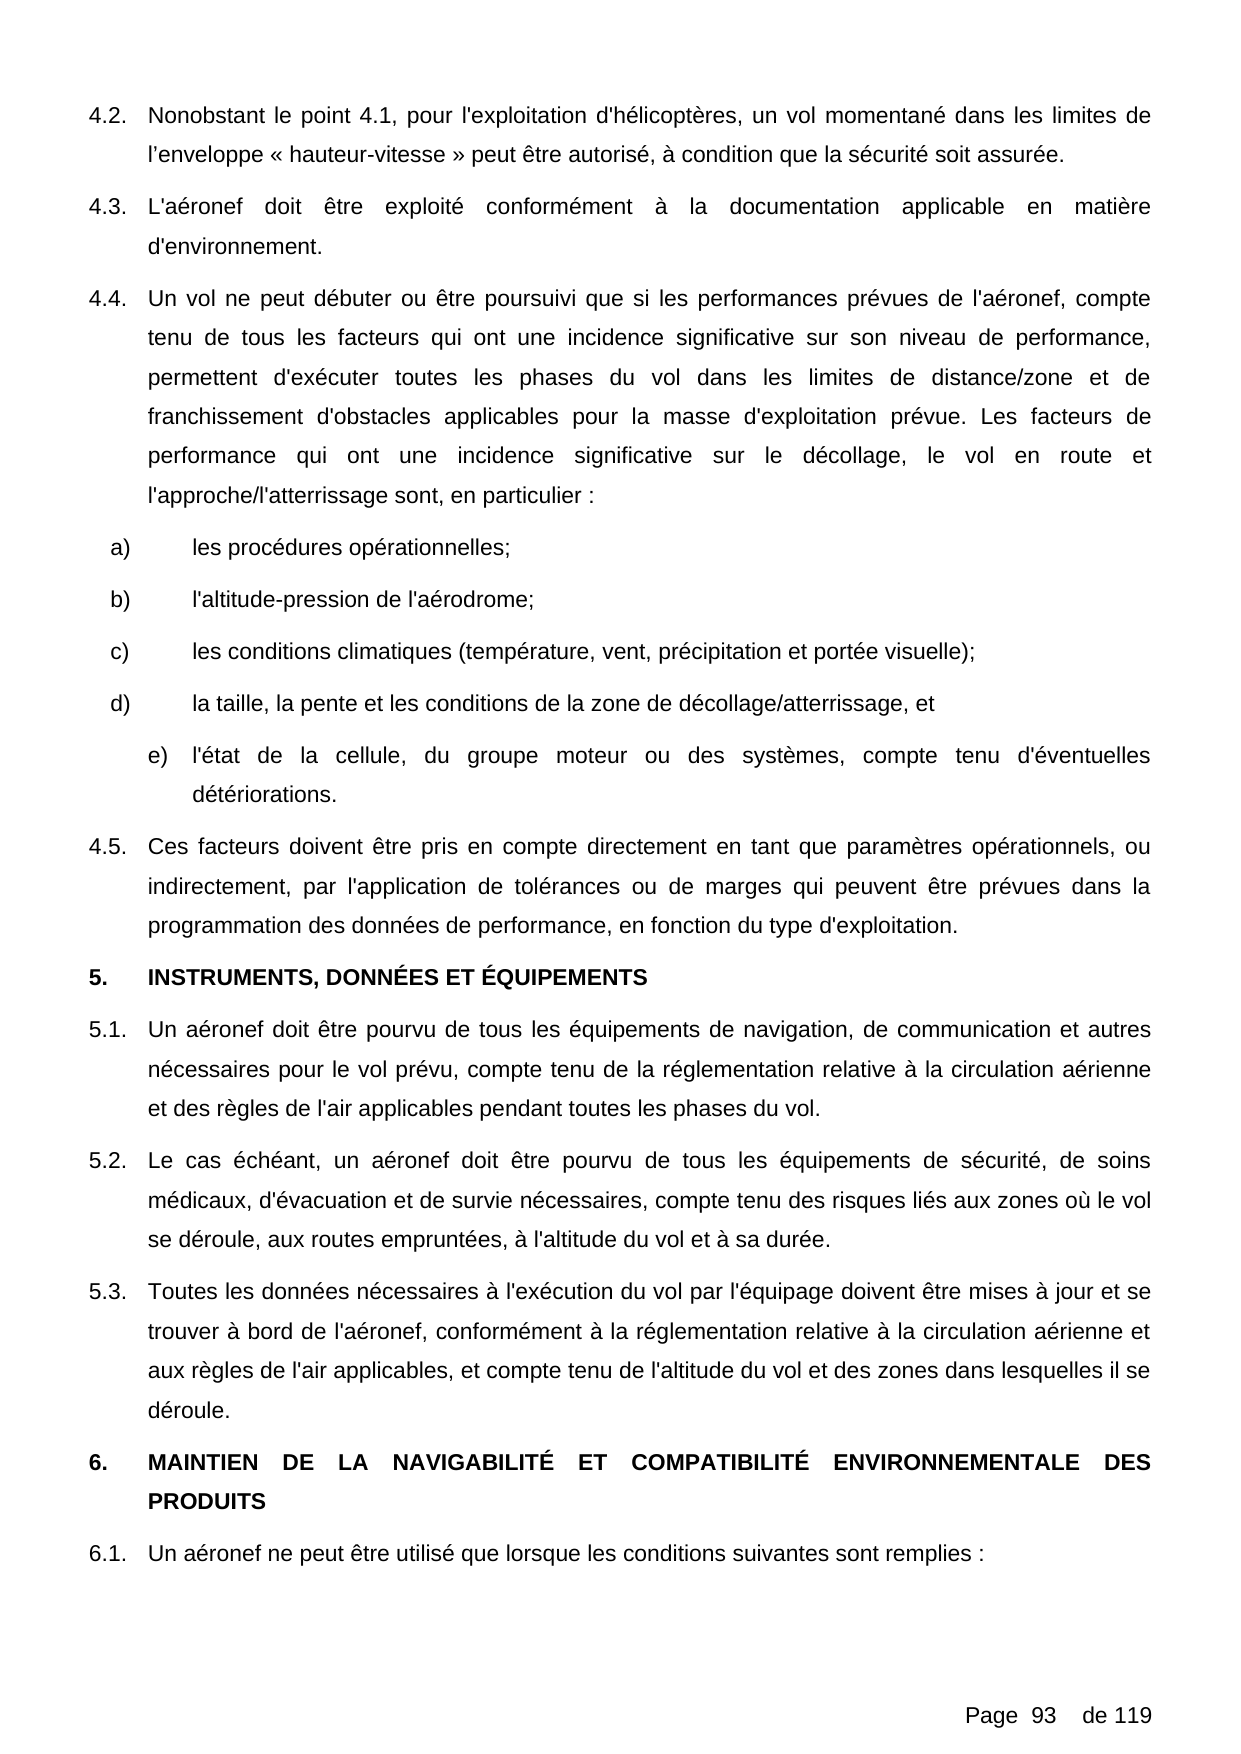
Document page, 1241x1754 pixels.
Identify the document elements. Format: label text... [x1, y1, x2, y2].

list Un aéronef doit être pourvu de tous les équipements de navigation, de communication et autres nécessaires pour le vol prévu, compte tenu de la réglementation relative à la circulation aérienne et des règles de l'air applicables pendant toutes les phases du vol. [89, 1016, 1152, 1122]
list MAINTIEN DE LA NAVIGABILITÉ ET COMPATIBILITÉ ENVIRONNEMENTALE DES PRODUITS [89, 1448, 1152, 1514]
list l'altitude-pression de l'aérodrome; [89, 586, 1152, 612]
list les conditions climatiques (température, vent, précipitation et portée visuelle); [89, 638, 1152, 664]
list L'aéronef doit être exploité conformément à la documentation applicable en matière d'environnement. [89, 193, 1152, 259]
list les procédures opérationnelles; [89, 534, 1152, 560]
list Le cas échéant, un aéronef doit être pourvu de tous les équipements de sécurité, de soins médicaux, d'évacuation et de survie nécessaires, compte tenu des risques liés aux zones où le vol se déroule, aux routes empruntées, à l'altitude du vol et à sa durée. [89, 1147, 1152, 1252]
list Nonobstant le point 4.1, pour l'exploitation d'hélicoptères, un vol momentané dans les limites de l’enveloppe « hauteur-vitesse » peut être autorisé, à condition que la sécurité soit assurée. [89, 102, 1152, 167]
list INSTRUMENTS, DONNÉES ET ÉQUIPEMENTS [89, 964, 1152, 991]
list Un aéronef ne peut être utilisé que lorsque les conditions suivantes sont remplies : [89, 1540, 1152, 1566]
list Un vol ne peut débuter ou être poursuivi que si les performances prévues de l'aéronef, compte tenu de tous les facteurs qui ont une incidence significative sur son niveau de performance, permettent d'exécuter toutes les phases du vol dans les limites de distance/zone et de franchissement d'obstacles applicables pour la masse d'exploitation prévue. Les facteurs de performance qui ont une incidence significative sur le décollage, le vol en route et l'approche/l'atterrissage sont, en particulier : [89, 284, 1152, 508]
list Ces facteurs doivent être pris en compte directement en tant que paramètres opérationnels, ou indirectement, par l'application de tolérances ou de marges qui peuvent être prévues dans la programmation des données de performance, en fonction du type d'exploitation. [89, 833, 1152, 939]
list la taille, la pente et les conditions de la zone de décollage/atterrissage, et [89, 690, 1152, 716]
list l'état de la cellule, du groupe moteur ou des systèmes, compte tenu d'éventuelles détériorations. [148, 742, 1152, 808]
list Toutes les données nécessaires à l'exécution du vol par l'équipage doivent être mises à jour et se trouver à bord de l'aéronef, conformément à la réglementation relative à la circulation aérienne et aux règles de l'air applicables, et compte tenu de l'altitude du vol et des zones dans lesquelles il se déroule. [89, 1278, 1152, 1423]
